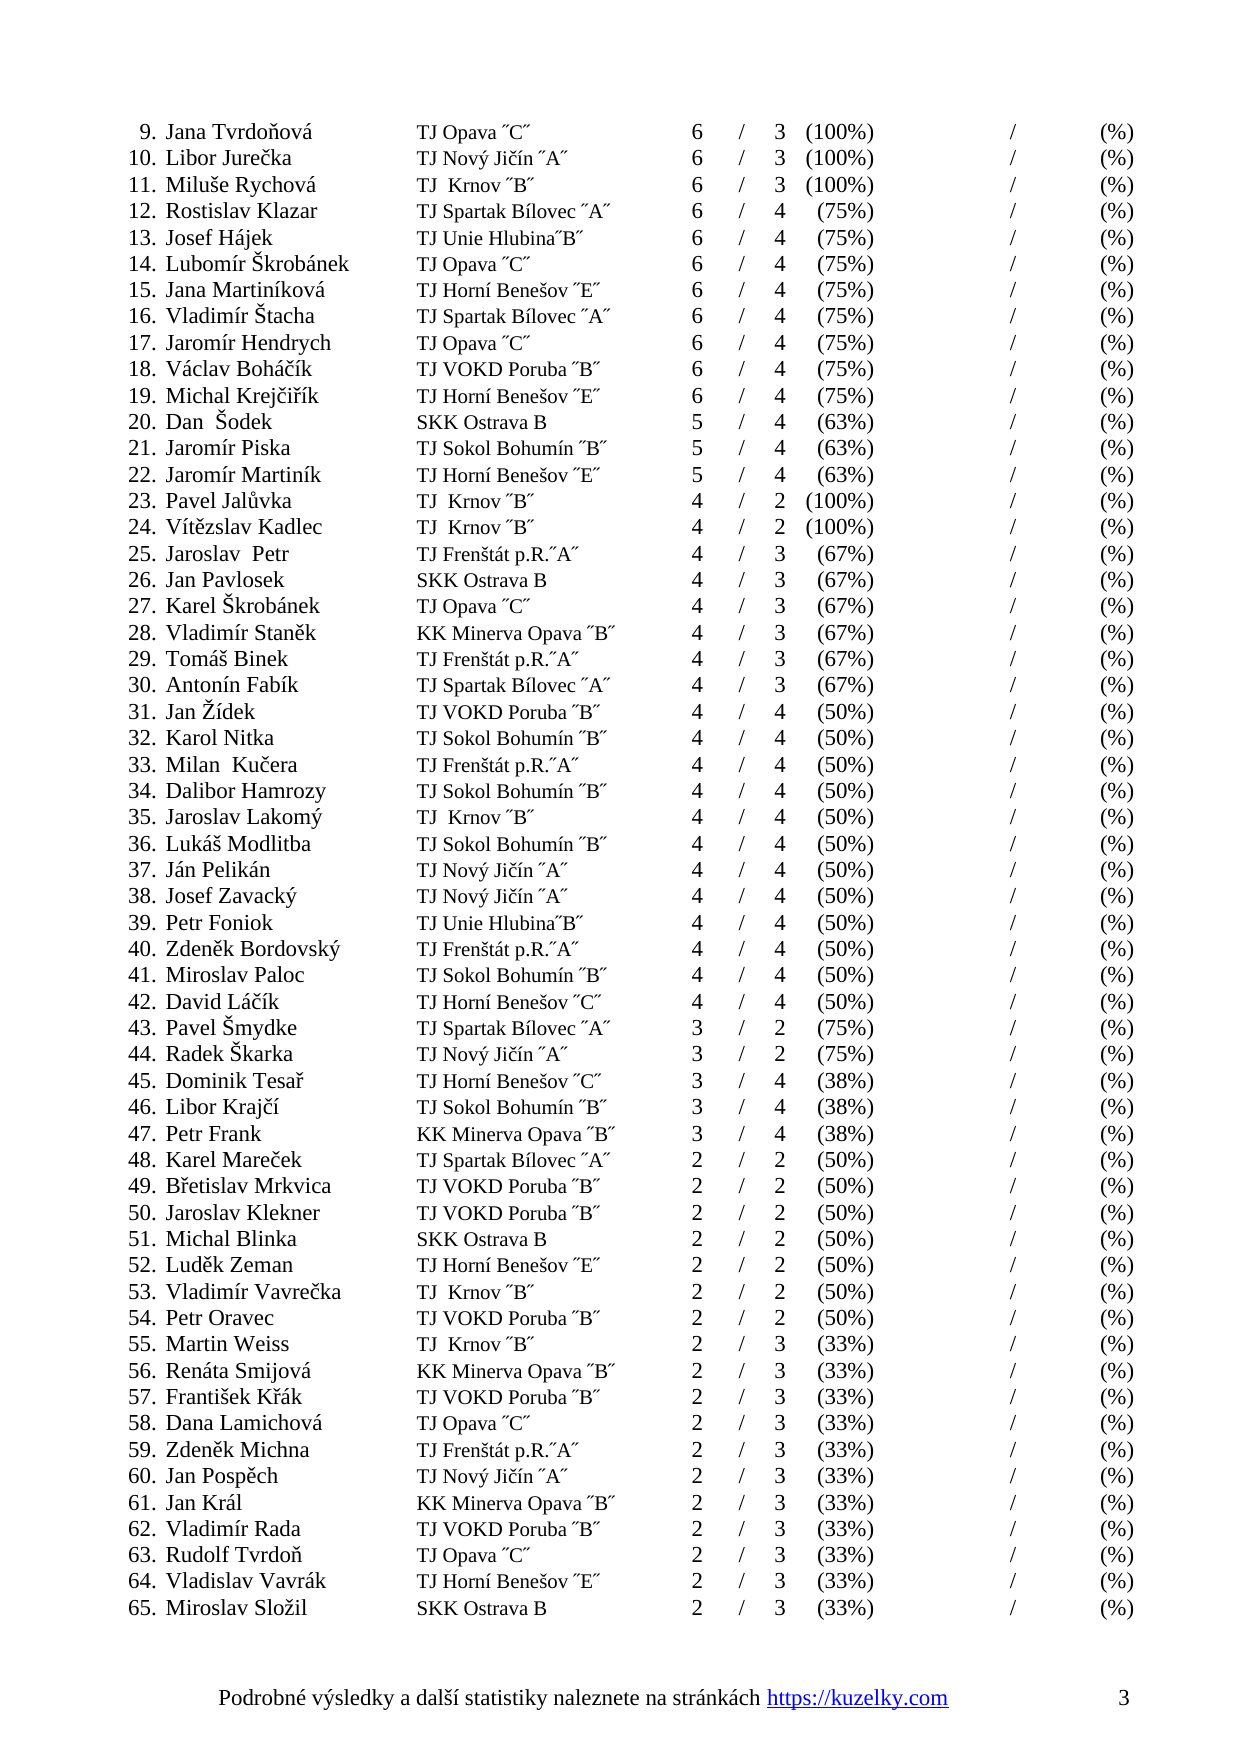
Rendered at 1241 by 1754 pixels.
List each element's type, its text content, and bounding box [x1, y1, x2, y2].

text 32. Karol Nitka TJ Sokol Bohumín ˝B˝ 4 / 4 (50%) / (%) [106, 724, 1134, 751]
text 40. Zdeněk Bordovský TJ Frenštát p.R.˝A˝ 4 / 4 (50%) / (%) [106, 935, 1134, 961]
text 29. Tomáš Binek TJ Frenštát p.R.˝A˝ 4 / 3 (67%) / (%) [106, 645, 1134, 672]
text 10. Libor Jurečka TJ Nový Jičín ˝A˝ 6 / 3 (100%) / (%) [106, 144, 1134, 171]
text 49. Břetislav Mrkvica TJ VOKD Poruba ˝B˝ 2 / 2 (50%) / (%) [106, 1172, 1134, 1199]
text 41. Miroslav Paloc TJ Sokol Bohumín ˝B˝ 4 / 4 (50%) / (%) [106, 961, 1134, 988]
text 31. Jan Žídek TJ VOKD Poruba ˝B˝ 4 / 4 (50%) / (%) [106, 698, 1134, 724]
text 48. Karel Mareček TJ Spartak Bílovec ˝A˝ 2 / 2 (50%) / (%) [106, 1146, 1134, 1172]
text 64. Vladislav Vavrák TJ Horní Benešov ˝E˝ 2 / 3 (33%) / (%) [106, 1568, 1134, 1594]
text 44. Radek Škarka TJ Nový Jičín ˝A˝ 3 / 2 (75%) / (%) [106, 1041, 1134, 1067]
text 35. Jaroslav Lakomý TJ Krnov ˝B˝ 4 / 4 (50%) / (%) [106, 803, 1134, 830]
text 65. Miroslav Složil SKK Ostrava B 2 / 3 (33%) / (%) [106, 1594, 1134, 1620]
text 59. Zdeněk Michna TJ Frenštát p.R.˝A˝ 2 / 3 (33%) / (%) [106, 1436, 1134, 1462]
text 25. Jaroslav Petr TJ Frenštát p.R.˝A˝ 4 / 3 (67%) / (%) [106, 540, 1134, 566]
text 63. Rudolf Tvrdoň TJ Opava ˝C˝ 2 / 3 (33%) / (%) [106, 1541, 1134, 1568]
text 15. Jana Martiníková TJ Horní Benešov ˝E˝ 6 / 4 (75%) / (%) [106, 276, 1134, 303]
text 56. Renáta Smijová KK Minerva Opava ˝B˝ 2 / 3 (33%) / (%) [106, 1357, 1134, 1383]
text 43. Pavel Šmydke TJ Spartak Bílovec ˝A˝ 3 / 2 (75%) / (%) [106, 1014, 1134, 1041]
text 30. Antonín Fabík TJ Spartak Bílovec ˝A˝ 4 / 3 (67%) / (%) [106, 672, 1134, 698]
text 39. Petr Foniok TJ Unie Hlubina˝B˝ 4 / 4 (50%) / (%) [106, 909, 1134, 935]
text 19. Michal Krejčiřík TJ Horní Benešov ˝E˝ 6 / 4 (75%) / (%) [106, 382, 1134, 408]
text 61. Jan Král KK Minerva Opava ˝B˝ 2 / 3 (33%) / (%) [106, 1488, 1134, 1515]
text 45. Dominik Tesař TJ Horní Benešov ˝C˝ 3 / 4 (38%) / (%) [106, 1067, 1134, 1093]
text 52. Luděk Zeman TJ Horní Benešov ˝E˝ 2 / 2 (50%) / (%) [106, 1251, 1134, 1278]
text 60. Jan Pospěch TJ Nový Jičín ˝A˝ 2 / 3 (33%) / (%) [106, 1462, 1134, 1488]
text 16. Vladimír Štacha TJ Spartak Bílovec ˝A˝ 6 / 4 (75%) / (%) [106, 303, 1134, 329]
text 21. Jaromír Piska TJ Sokol Bohumín ˝B˝ 5 / 4 (63%) / (%) [106, 434, 1134, 461]
text 53. Vladimír Vavrečka TJ Krnov ˝B˝ 2 / 2 (50%) / (%) [106, 1278, 1134, 1304]
text 12. Rostislav Klazar TJ Spartak Bílovec ˝A˝ 6 / 4 (75%) / (%) [106, 197, 1134, 223]
text 20. Dan Šodek SKK Ostrava B 5 / 4 (63%) / (%) [106, 408, 1134, 434]
text 46. Libor Krajčí TJ Sokol Bohumín ˝B˝ 3 / 4 (38%) / (%) [106, 1093, 1134, 1119]
text 58. Dana Lamichová TJ Opava ˝C˝ 2 / 3 (33%) / (%) [106, 1409, 1134, 1436]
text 22. Jaromír Martiník TJ Horní Benešov ˝E˝ 5 / 4 (63%) / (%) [106, 461, 1134, 487]
text 38. Josef Zavacký TJ Nový Jičín ˝A˝ 4 / 4 (50%) / (%) [106, 882, 1134, 909]
text 62. Vladimír Rada TJ VOKD Poruba ˝B˝ 2 / 3 (33%) / (%) [106, 1515, 1134, 1541]
text 14. Lubomír Škrobánek TJ Opava ˝C˝ 6 / 4 (75%) / (%) [106, 250, 1134, 276]
text 51. Michal Blinka SKK Ostrava B 2 / 2 (50%) / (%) [106, 1225, 1134, 1251]
text 47. Petr Frank KK Minerva Opava ˝B˝ 3 / 4 (38%) / (%) [106, 1119, 1134, 1146]
text 36. Lukáš Modlitba TJ Sokol Bohumín ˝B˝ 4 / 4 (50%) / (%) [106, 830, 1134, 856]
text 42. David Láčík TJ Horní Benešov ˝C˝ 4 / 4 (50%) / (%) [106, 988, 1134, 1014]
text 28. Vladimír Staněk KK Minerva Opava ˝B˝ 4 / 3 (67%) / (%) [106, 619, 1134, 645]
text 54. Petr Oravec TJ VOKD Poruba ˝B˝ 2 / 2 (50%) / (%) [106, 1304, 1134, 1330]
text 37. Ján Pelikán TJ Nový Jičín ˝A˝ 4 / 4 (50%) / (%) [106, 856, 1134, 882]
text 11. Miluše Rychová TJ Krnov ˝B˝ 6 / 3 (100%) / (%) [106, 171, 1134, 197]
text 50. Jaroslav Klekner TJ VOKD Poruba ˝B˝ 2 / 2 (50%) / (%) [106, 1199, 1134, 1225]
text 26. Jan Pavlosek SKK Ostrava B 4 / 3 (67%) / (%) [106, 566, 1134, 592]
text 24. Vítězslav Kadlec TJ Krnov ˝B˝ 4 / 2 (100%) / (%) [106, 513, 1134, 540]
text 17. Jaromír Hendrych TJ Opava ˝C˝ 6 / 4 (75%) / (%) [106, 329, 1134, 355]
text 23. Pavel Jalůvka TJ Krnov ˝B˝ 4 / 2 (100%) / (%) [106, 487, 1134, 513]
text 18. Václav Boháčík TJ VOKD Poruba ˝B˝ 6 / 4 (75%) / (%) [106, 355, 1134, 382]
text 9. Jana Tvrdoňová TJ Opava ˝C˝ 6 / 3 (100%) / (%) [106, 118, 1134, 144]
text 34. Dalibor Hamrozy TJ Sokol Bohumín ˝B˝ 4 / 4 (50%) / (%) [106, 777, 1134, 803]
text 57. František Křák TJ VOKD Poruba ˝B˝ 2 / 3 (33%) / (%) [106, 1383, 1134, 1409]
text 55. Martin Weiss TJ Krnov ˝B˝ 2 / 3 (33%) / (%) [106, 1330, 1134, 1357]
text 33. Milan Kučera TJ Frenštát p.R.˝A˝ 4 / 4 (50%) / (%) [106, 751, 1134, 777]
text 27. Karel Škrobánek TJ Opava ˝C˝ 4 / 3 (67%) / (%) [106, 592, 1134, 619]
text 13. Josef Hájek TJ Unie Hlubina˝B˝ 6 / 4 (75%) / (%) [106, 223, 1134, 250]
